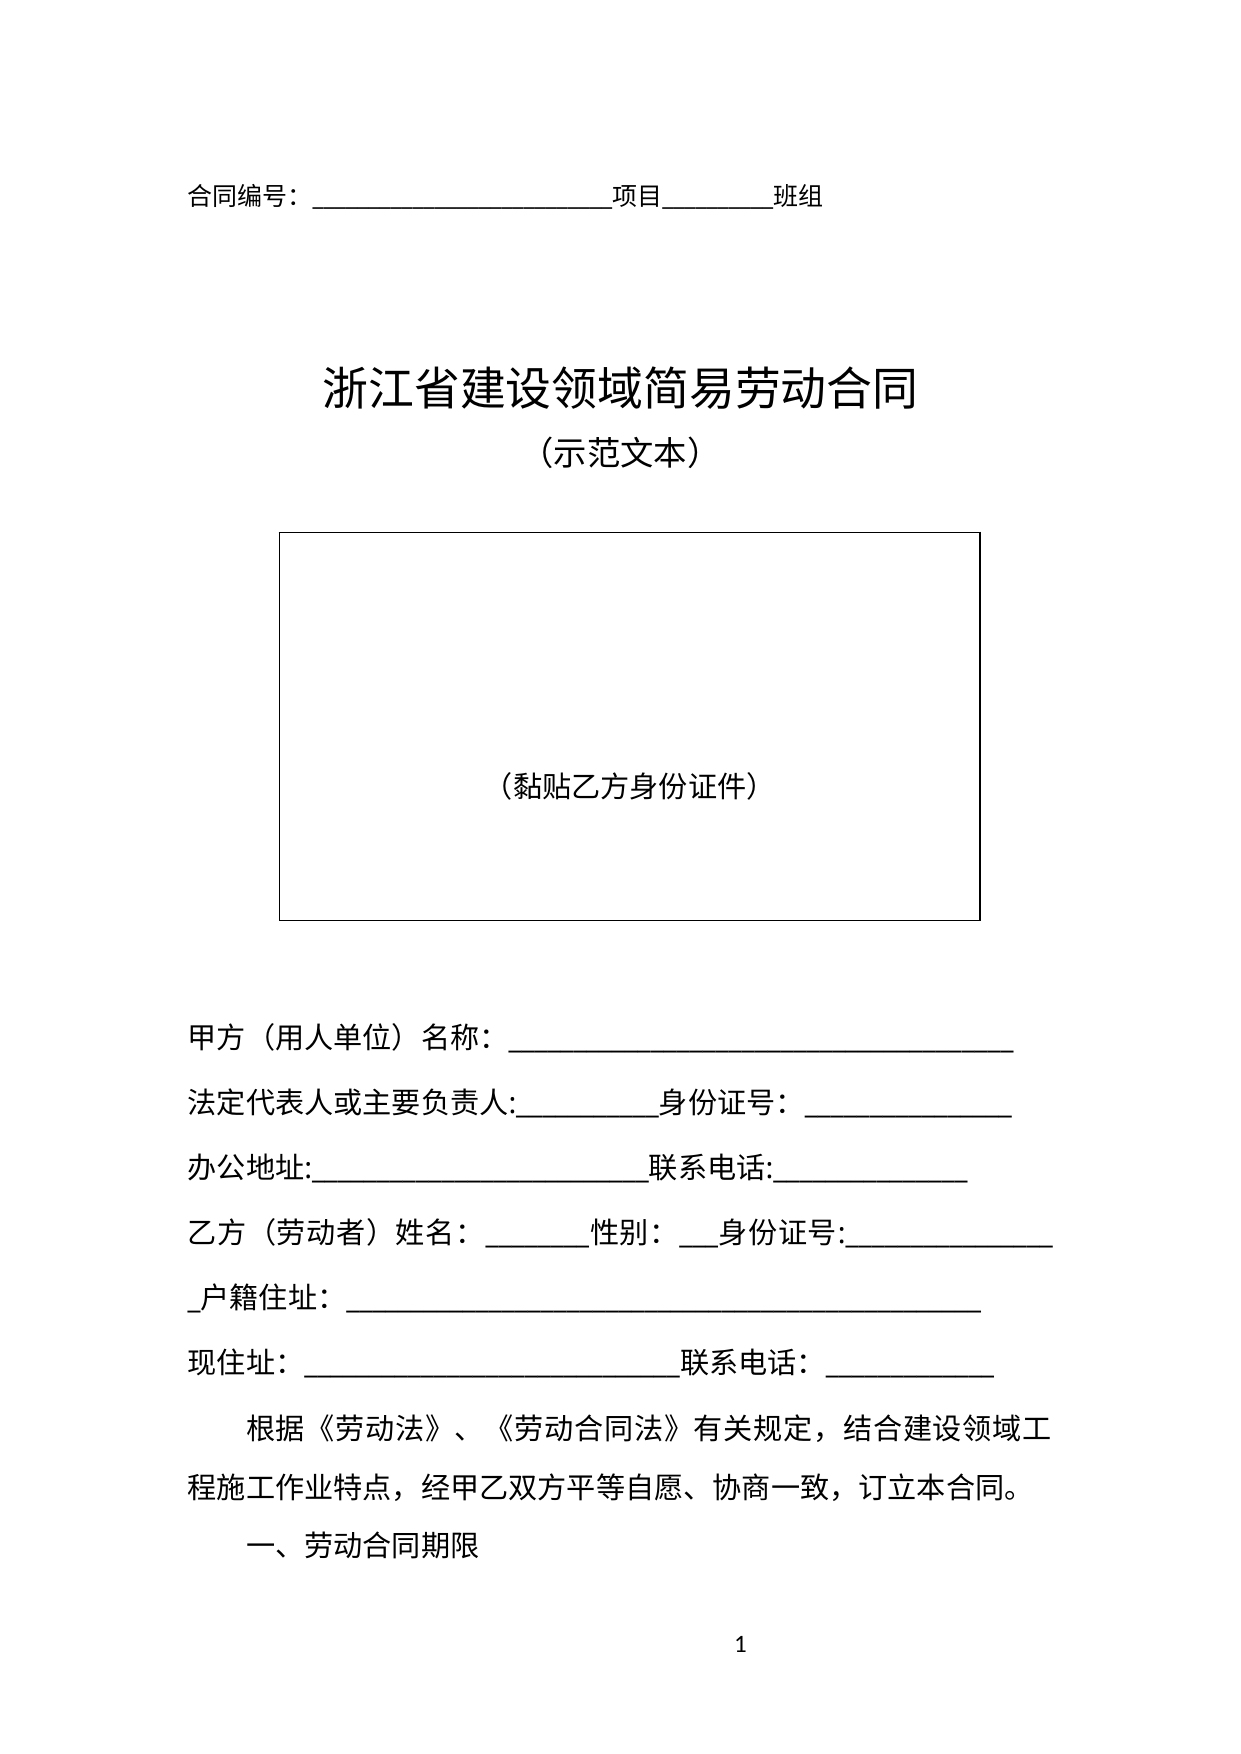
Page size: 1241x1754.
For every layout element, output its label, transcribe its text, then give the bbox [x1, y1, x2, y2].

text 浙江省建设领域简易劳动合同 [187, 352, 1053, 418]
text （示范文本） [187, 418, 1053, 483]
text 法定代表人或主要负责人:___________身份证号：________________ [187, 1068, 1053, 1133]
text 现住址：_____________________________联系电话：_____________ [187, 1328, 1053, 1393]
text 办公地址:__________________________联系电话:_______________ [187, 1133, 1053, 1198]
text 乙方（劳动者）姓名：________性别：___身份证号:_________________户籍住址：_________________________________________________ [187, 1198, 1053, 1328]
text 根据《劳动法》、《劳动合同法》有关规定，结合建设领域工程施工作业特点，经甲乙双方平等自愿、协商一致，订立本合同。 [187, 1393, 1053, 1510]
text 一、劳动合同期限 [187, 1510, 1053, 1568]
text 合同编号：___________________________项目__________班组 [187, 162, 1053, 227]
text 甲方（用人单位）名称：_______________________________________ [187, 1003, 1053, 1068]
